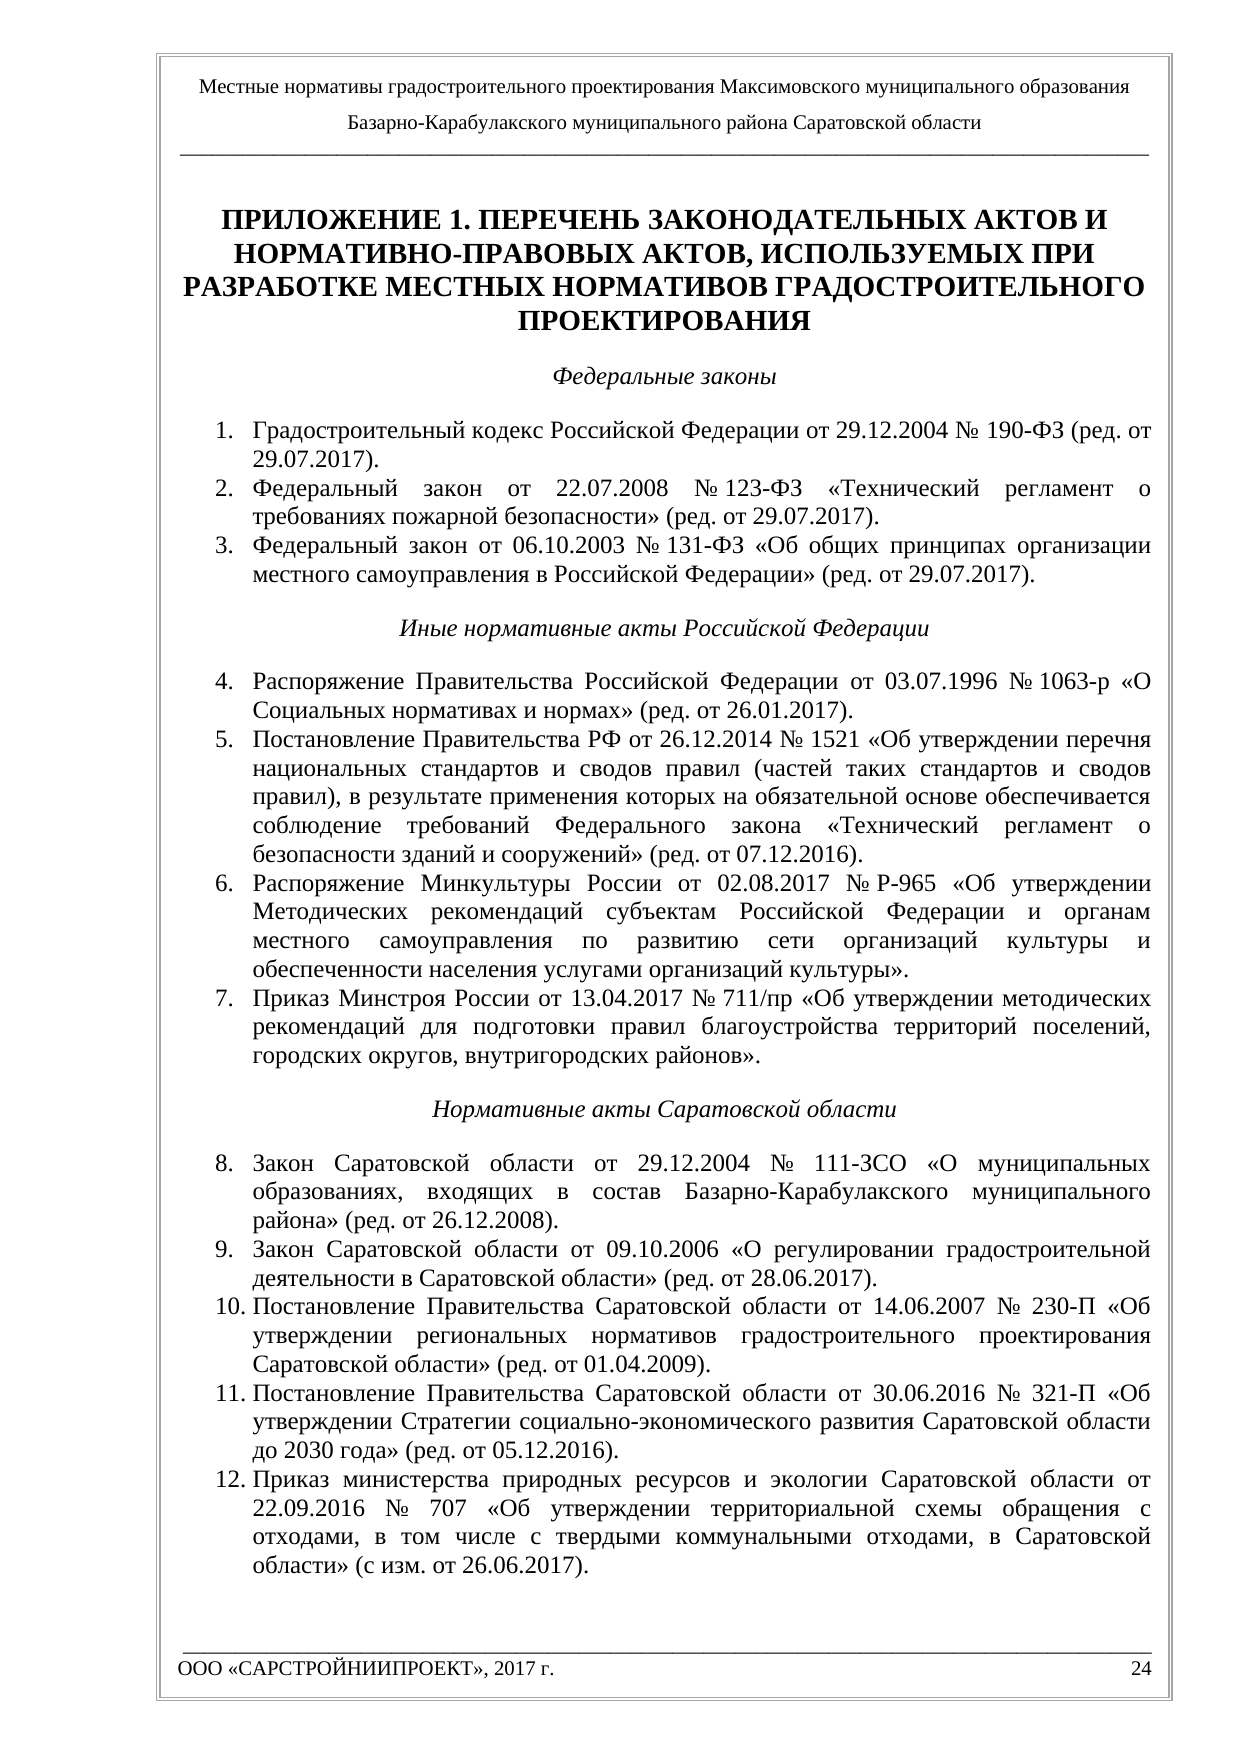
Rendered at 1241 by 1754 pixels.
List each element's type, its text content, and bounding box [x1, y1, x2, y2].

list Постановление Правительства Саратовской области от 14.06.2007 № 230-П «Об утверждении региональных нормативов градостроительного проектирования Саратовской области» (ред. от 01.04.2009). [215, 1291, 1152, 1378]
list Градостроительный кодекс Российской Федерации от 29.12.2004 № 190-ФЗ (ред. от 29.07.2017). [215, 415, 1152, 473]
list Приказ Минстроя России от 13.04.2017 № 711/пр «Об утверждении методических рекомендаций для подготовки правил благоустройства территорий поселений, городских округов, внутригородских районов». [215, 983, 1152, 1069]
subtitle Приложение 1. Перечень законодательных актов и нормативно-правовых актов, используемых при разработке местных нормативов градостроительного проектирования [177, 202, 1152, 336]
list Закон Саратовской области от 29.12.2004 № 111-ЗСО «О муниципальных образованиях, входящих в состав Базарно-Карабулакского муниципального района» (ред. от 26.12.2008). [215, 1148, 1152, 1234]
list Постановление Правительства РФ от 26.12.2014 № 1521 «Об утверждении перечня национальных стандартов и сводов правил (частей таких стандартов и сводов правил), в результате применения которых на обязательной основе обеспечивается соблюдение требований Федерального закона «Технический регламент о безопасности зданий и сооружений» (ред. от 07.12.2016). [215, 724, 1152, 868]
list Распоряжение Правительства Российской Федерации от 03.07.1996 № 1063-р «О Социальных нормативах и нормах» (ред. от 26.01.2017). [215, 666, 1152, 724]
list Распоряжение Минкультуры России от 02.08.2017 № Р-965 «Об утверждении Методических рекомендаций субъектам Российской Федерации и органам местного самоуправления по развитию сети организаций культуры и обеспеченности населения услугами организаций культуры». [215, 868, 1152, 983]
list Федеральный закон от 22.07.2008 № 123-ФЗ «Технический регламент о требованиях пожарной безопасности» (ред. от 29.07.2017). [215, 473, 1152, 530]
list Постановление Правительства Саратовской области от 30.06.2016 № 321-П «Об утверждении Стратегии социально-экономического развития Саратовской области до 2030 года» (ред. от 05.12.2016). [215, 1378, 1152, 1464]
list Закон Саратовской области от 09.10.2006 «О регулировании градостроительной деятельности в Саратовской области» (ред. от 28.06.2017). [215, 1234, 1152, 1291]
list Федеральный закон от 06.10.2003 № 131-ФЗ «Об общих принципах организации местного самоуправления в Российской Федерации» (ред. от 29.07.2017). [215, 530, 1152, 588]
list Приказ министерства природных ресурсов и экологии Саратовской области от 22.09.2016 № 707 «Об утверждении территориальной схемы обращения с отходами, в том числе с твердыми коммунальными отходами, в Саратовской области» (с изм. от 26.06.2017). [215, 1464, 1152, 1579]
text Иные нормативные акты Российской Федерации [177, 613, 1152, 641]
text Нормативные акты Саратовской области [177, 1094, 1152, 1123]
text Федеральные законы [177, 361, 1152, 390]
